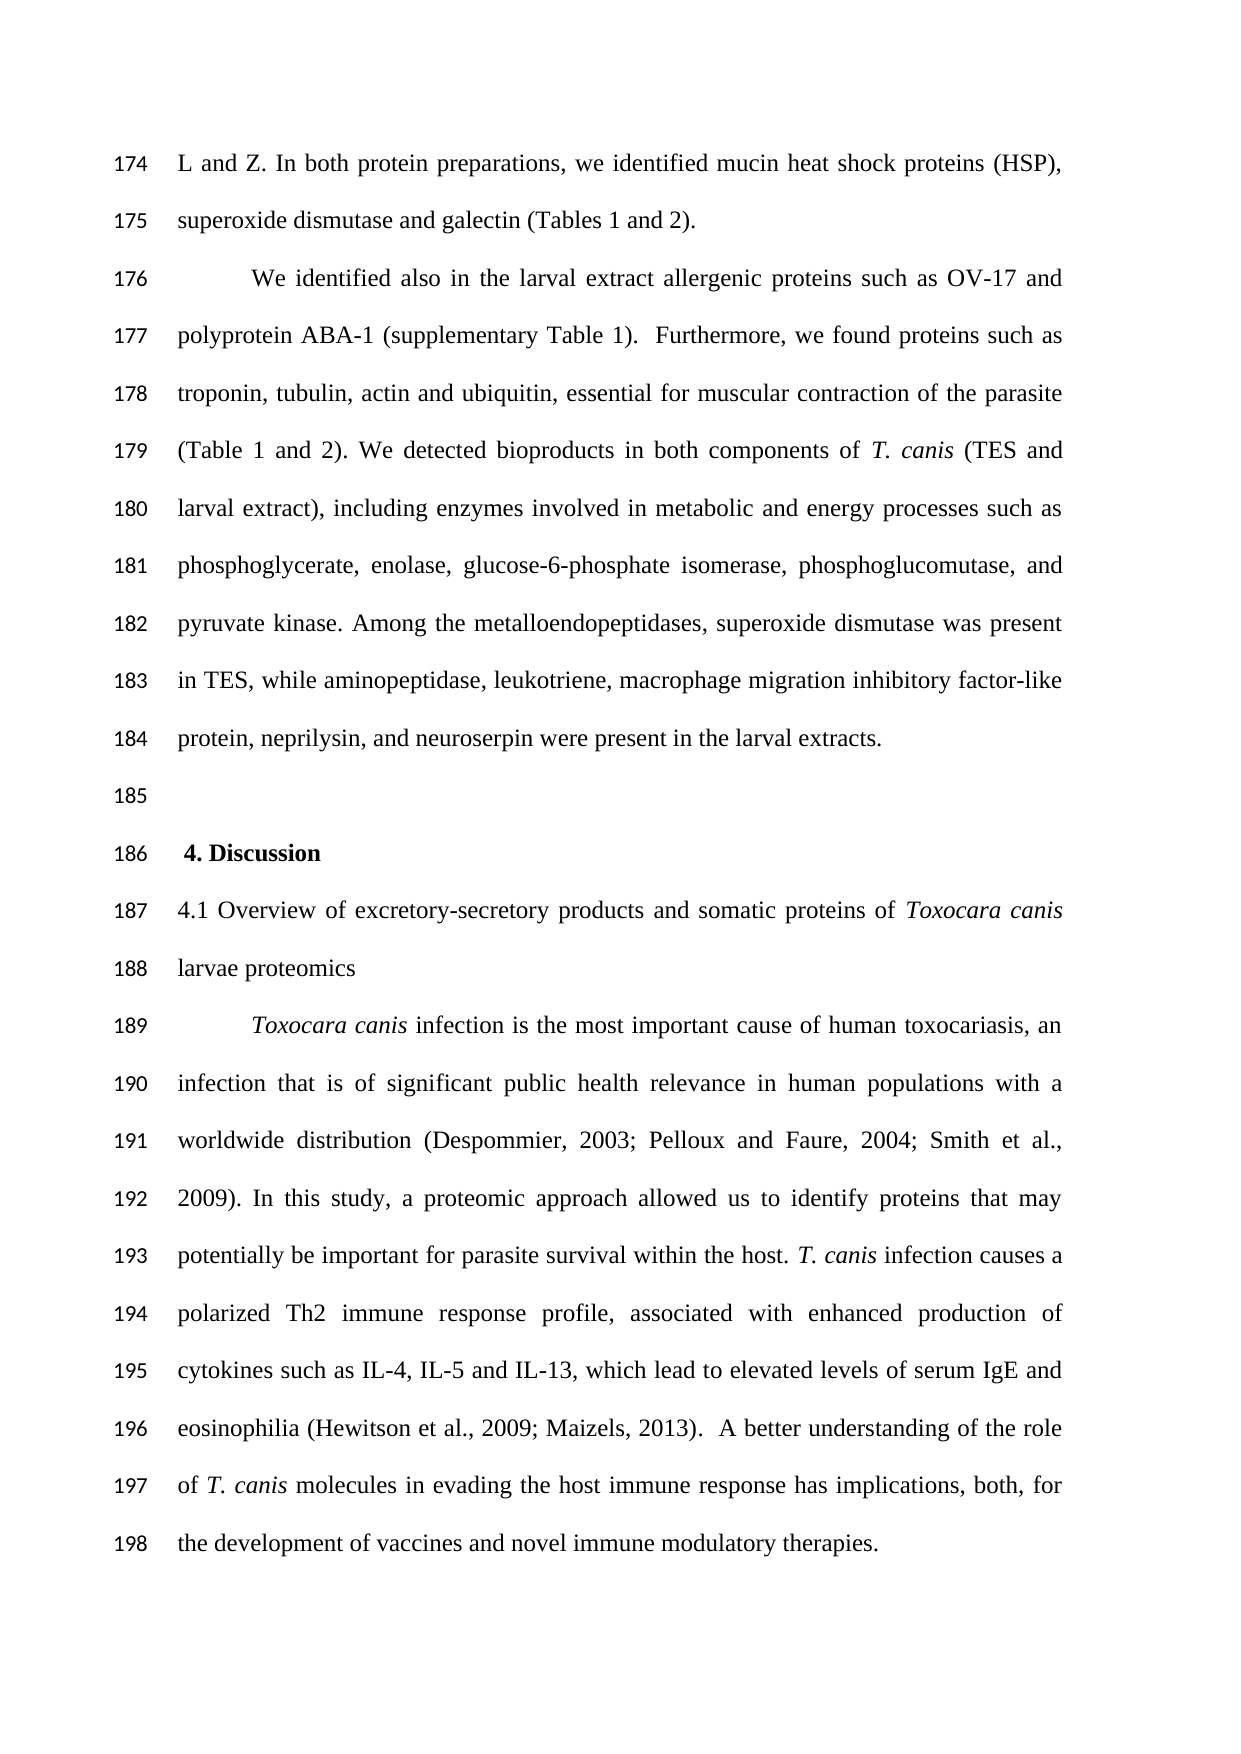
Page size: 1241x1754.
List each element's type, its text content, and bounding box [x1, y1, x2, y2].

text Toxocara canis infection is the most important cause of human toxocariasis, an infection that is of significant public health relevance in human populations with a worldwide distribution (Despommier, 2003; Pelloux and Faure, 2004; Smith et al., 2009). In this study, a proteomic approach allowed us to identify proteins that may potentially be important for parasite survival within the host. T. canis infection causes a polarized Th2 immune response profile, associated with enhanced production of cytokines such as IL-4, IL-5 and IL-13, which lead to elevated levels of serum IgE and eosinophilia (Hewitson et al., 2009; Maizels, 2013). A better understanding of the role of T. canis molecules in evading the host immune response has implications, both, for the development of vaccines and novel immune modulatory therapies. [177, 1010, 1063, 1556]
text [177, 148, 1063, 234]
text 4. Discussion [177, 838, 1063, 866]
text 4.1 Overview of excretory-secretory products and somatic proteins of Toxocara canis larvae proteomics [177, 895, 1063, 981]
text We identified also in the larval extract allergenic proteins such as OV-17 and polyprotein ABA-1 (supplementary Table 1). Furthermore, we found proteins such as troponin, tubulin, actin and ubiquitin, essential for muscular contraction of the parasite (Table 1 and 2). We detected bioproducts in both components of T. canis (TES and larval extract), including enzymes involved in metabolic and energy processes such as phosphoglycerate, enolase, glucose-6-phosphate isomerase, phosphoglucomutase, and pyruvate kinase. Among the metalloendopeptidases, superoxide dismutase was present in TES, while aminopeptidase, leukotriene, macrophage migration inhibitory factor-like protein, neprilysin, and neuroserpin were present in the larval extracts. [177, 263, 1063, 751]
